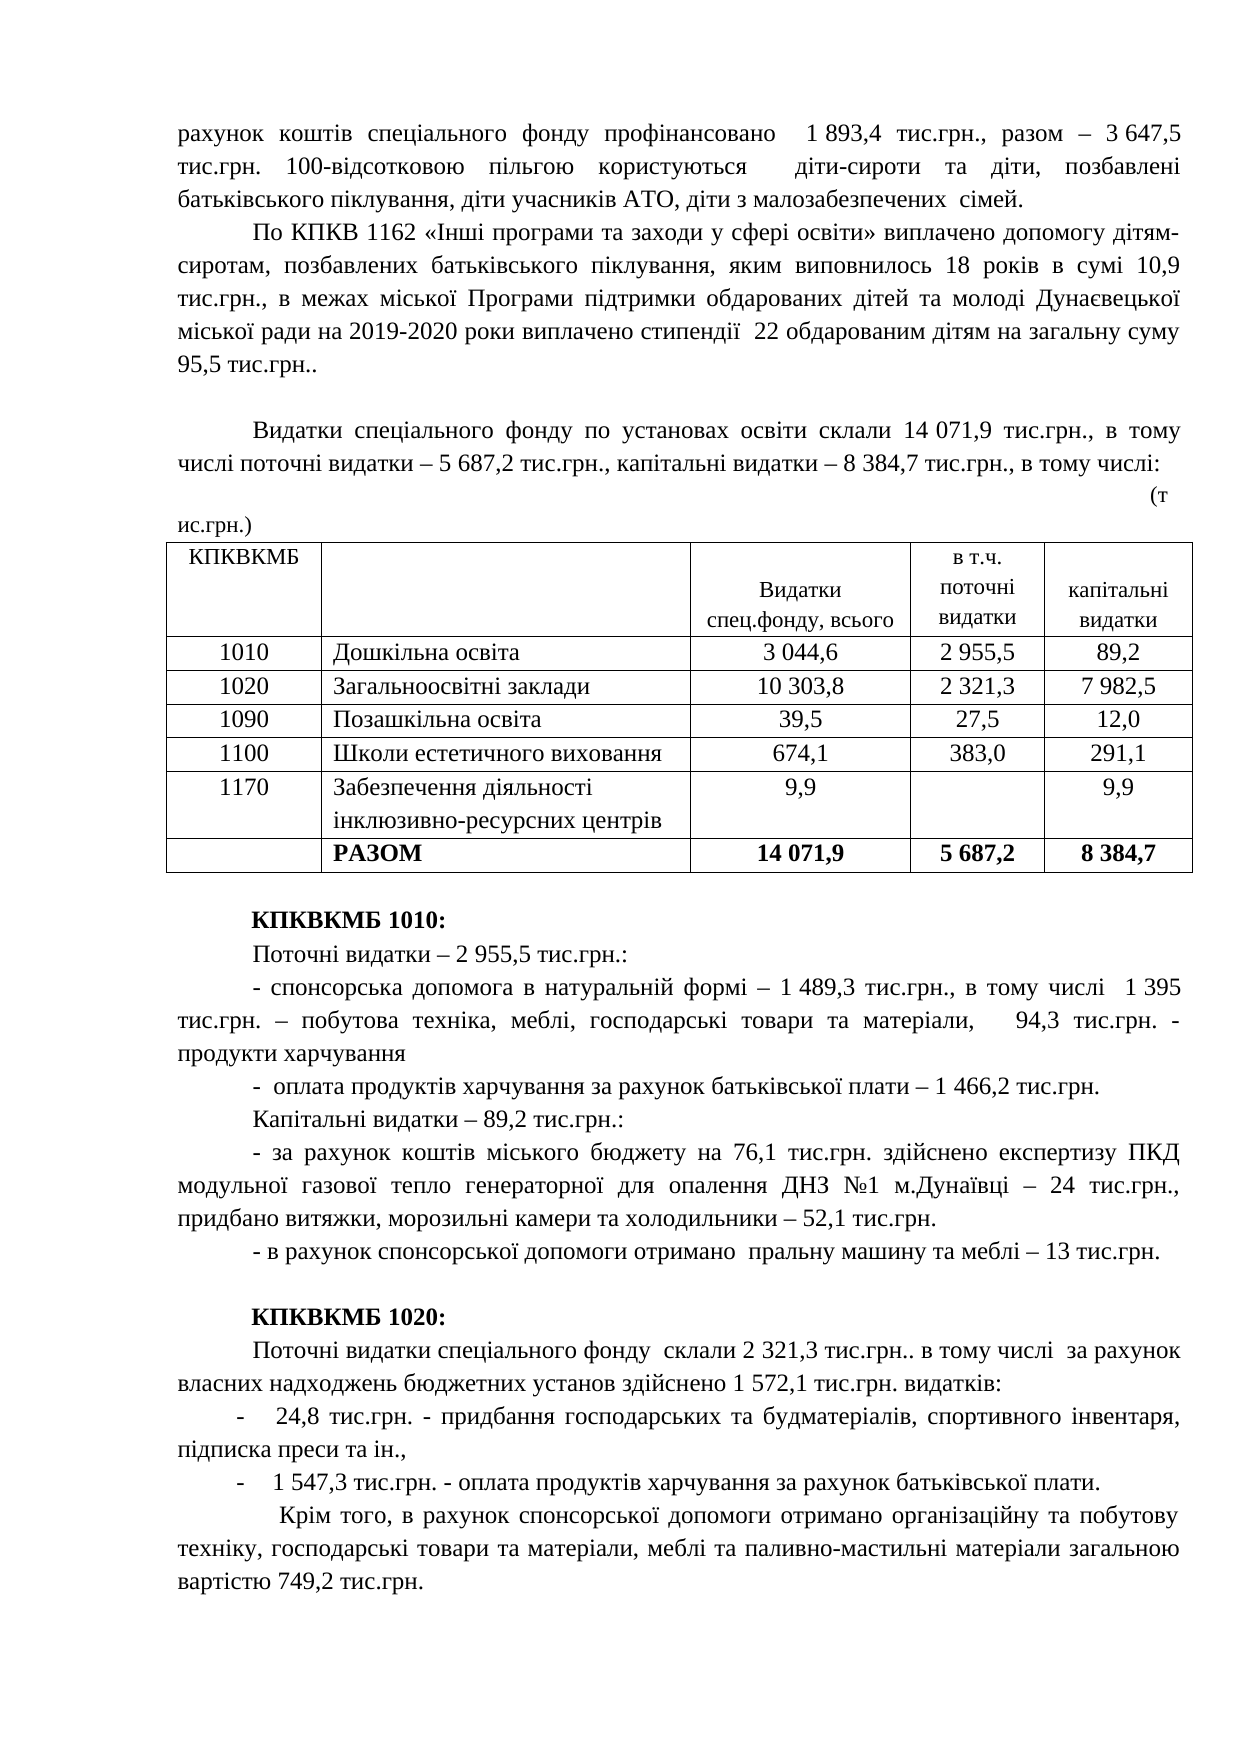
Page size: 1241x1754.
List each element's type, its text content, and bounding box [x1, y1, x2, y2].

table_cell 9,9 [691, 772, 910, 837]
text Поточні видатки – 2 955,5 тис.грн.: [177, 939, 1181, 967]
text КПКВКМБ 1010: [177, 906, 1181, 934]
table_header Видатки спец.фонду, всього [691, 543, 910, 636]
list 1 547,3 тис.грн. - оплата продуктів харчування за рахунок батьківської плати. [177, 1467, 1181, 1496]
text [177, 118, 1181, 213]
table_cell 7 982,5 [1045, 671, 1192, 703]
table_cell 383,0 [911, 738, 1044, 771]
text КПКВКМБ 1020: [177, 1302, 1181, 1331]
text По КПКВ 1162 «Інші програми та заходи у сфері освіти» виплачено допомогу дітям-сиротам, позбавлених батьківського піклування, яким виповнилось 18 років в сумі 10,9 тис.грн., в межах міської Програми підтримки обдарованих дітей та молоді Дунаєвецької міської ради на 2019-2020 роки виплачено стипендії 22 обдарованим дітям на загальну суму 95,5 тис.грн.. [177, 217, 1181, 378]
table_cell 2 955,5 [911, 637, 1044, 670]
table_cell 1010 [167, 637, 321, 670]
table_header КПКВКМБ [167, 543, 321, 636]
table_header [322, 543, 690, 636]
text - в рахунок спонсорської допомоги отримано пральну машину та меблі – 13 тис.грн. [177, 1236, 1181, 1264]
table_cell 8 384,7 [1045, 839, 1192, 872]
text - за рахунок коштів міського бюджету на 76,1 тис.грн. здійснено експертизу ПКД модульної газової тепло генераторної для опалення ДНЗ №1 м.Дунаївці – 24 тис.грн., придбано витяжки, морозильні камери та холодильники – 52,1 тис.грн. [177, 1137, 1181, 1232]
text (тис.грн.) [177, 481, 1181, 538]
table_cell 10 303,8 [691, 671, 910, 703]
table_cell 674,1 [691, 738, 910, 771]
table_cell 5 687,2 [911, 839, 1044, 872]
table_cell [167, 839, 321, 872]
table_cell Дошкільна освіта [322, 637, 690, 670]
text Поточні видатки спеціального фонду склали 2 321,3 тис.грн.. в тому числі за рахунок власних надходжень бюджетних установ здійснено 1 572,1 тис.грн. видатків: [177, 1335, 1181, 1397]
table_cell 1020 [167, 671, 321, 703]
list 24,8 тис.грн. - придбання господарських та будматеріалів, спортивного інвентаря, підписка преси та ін., [177, 1401, 1181, 1463]
table_cell 2 321,3 [911, 671, 1044, 703]
table_cell Загальноосвітні заклади [322, 671, 690, 703]
table_cell Позашкільна освіта [322, 705, 690, 737]
table_cell 27,5 [911, 705, 1044, 737]
table_cell 89,2 [1045, 637, 1192, 670]
table_cell 3 044,6 [691, 637, 910, 670]
table_cell 291,1 [1045, 738, 1192, 771]
table_cell 1100 [167, 738, 321, 771]
table_cell 39,5 [691, 705, 910, 737]
table_cell 14 071,9 [691, 839, 910, 872]
text - спонсорська допомога в натуральній формі – 1 489,3 тис.грн., в тому числі 1 395 тис.грн. – побутова техніка, меблі, господарські товари та матеріали, 94,3 тис.грн. - продукти харчування [177, 972, 1181, 1066]
table_cell 1090 [167, 705, 321, 737]
table_cell Забезпечення діяльності інклюзивно-ресурсних центрів [322, 772, 690, 837]
table_cell Школи естетичного виховання [322, 738, 690, 771]
table_header в т.ч. поточні видатки [911, 543, 1044, 636]
table_header капітальні видатки [1045, 543, 1192, 636]
table_cell [911, 772, 1044, 837]
text Видатки спеціального фонду по установах освіти склали 14 071,9 тис.грн., в тому числі поточні видатки – 5 687,2 тис.грн., капітальні видатки – 8 384,7 тис.грн., в тому числі: [177, 415, 1181, 477]
text Крім того, в рахунок спонсорської допомоги отримано організаційну та побутову техніку, господарські товари та матеріали, меблі та паливно-мастильні матеріали загальною вартістю 749,2 тис.грн. [177, 1500, 1181, 1595]
text Капітальні видатки – 89,2 тис.грн.: [177, 1104, 1181, 1132]
table_cell 9,9 [1045, 772, 1192, 837]
table_cell 12,0 [1045, 705, 1192, 737]
text - оплата продуктів харчування за рахунок батьківської плати – 1 466,2 тис.грн. [177, 1071, 1181, 1099]
table_cell РАЗОМ [322, 839, 690, 872]
table_cell 1170 [167, 772, 321, 837]
